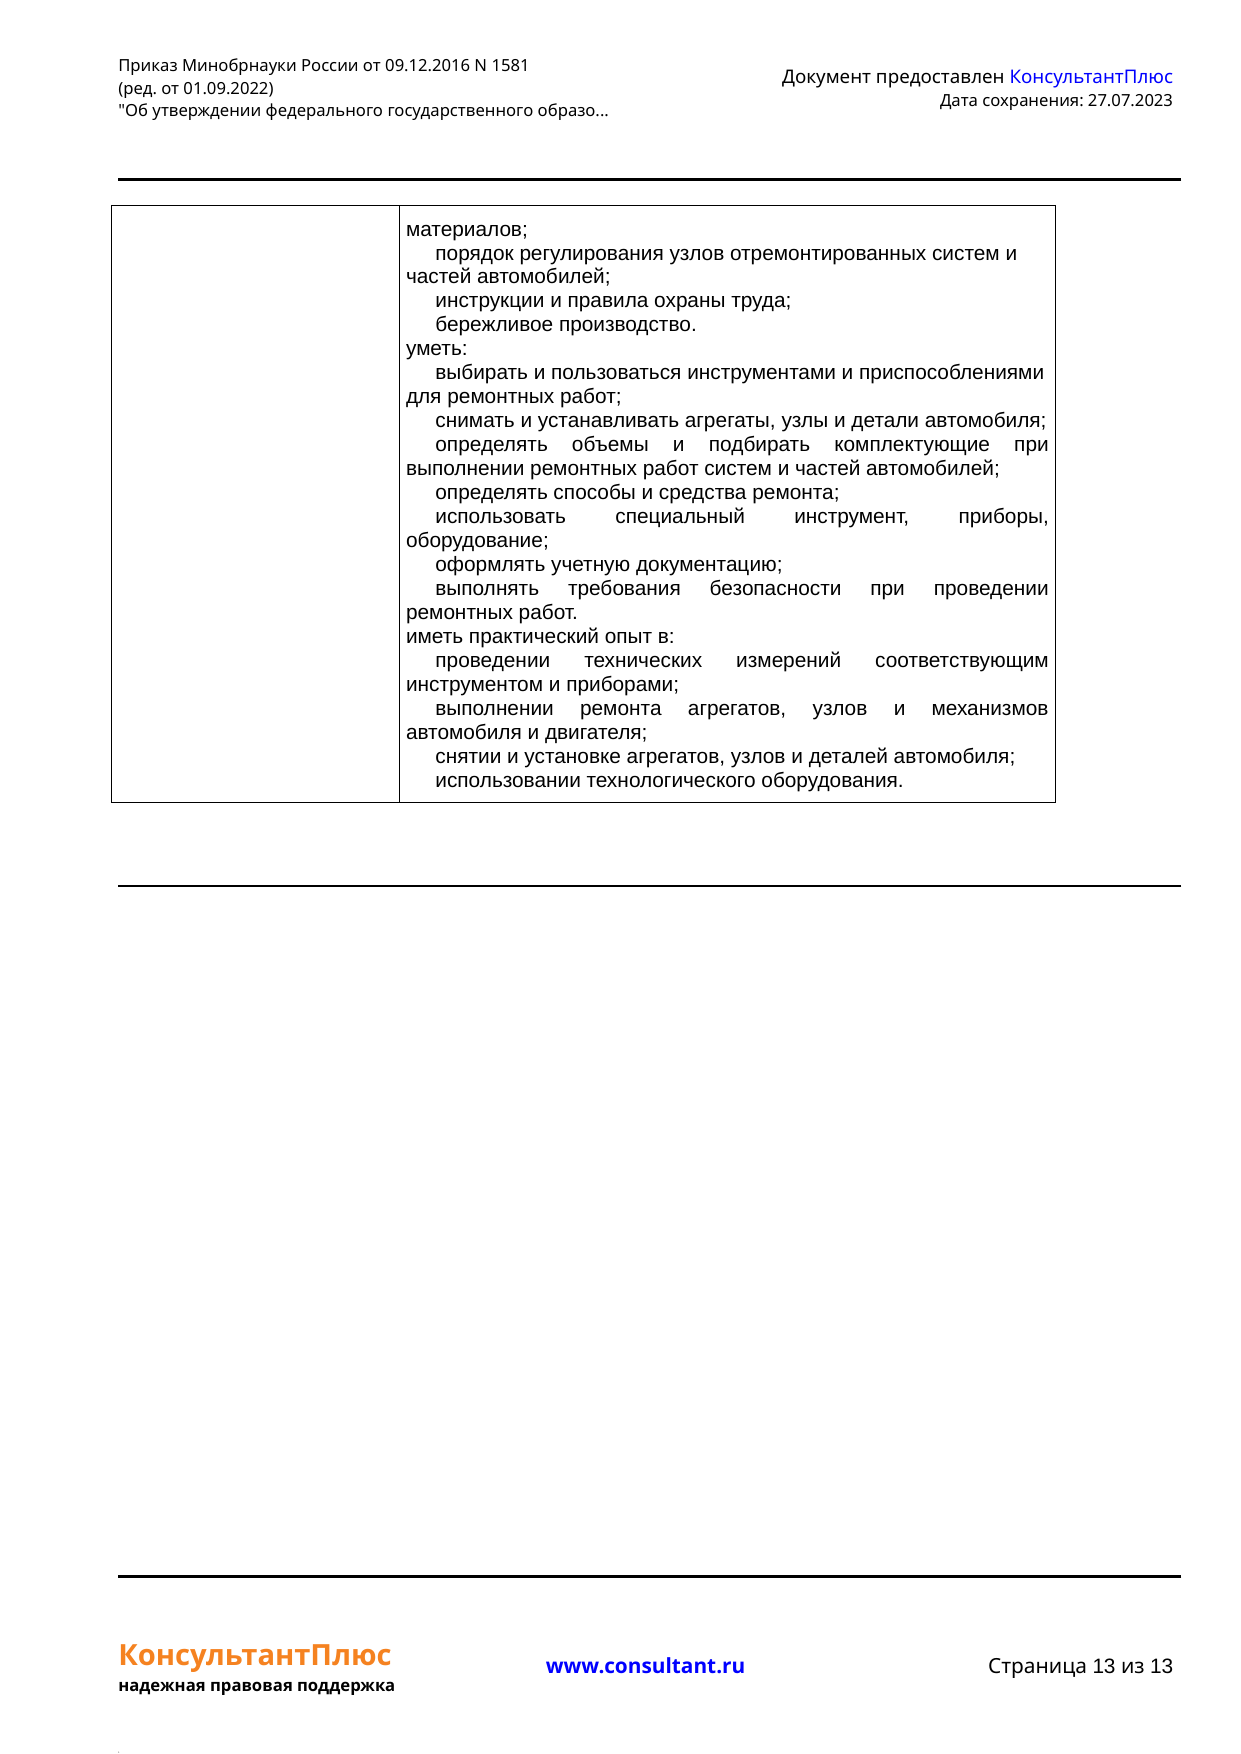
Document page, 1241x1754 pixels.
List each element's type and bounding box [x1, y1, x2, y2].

table_cell [400, 206, 1055, 802]
table_cell [112, 206, 399, 802]
